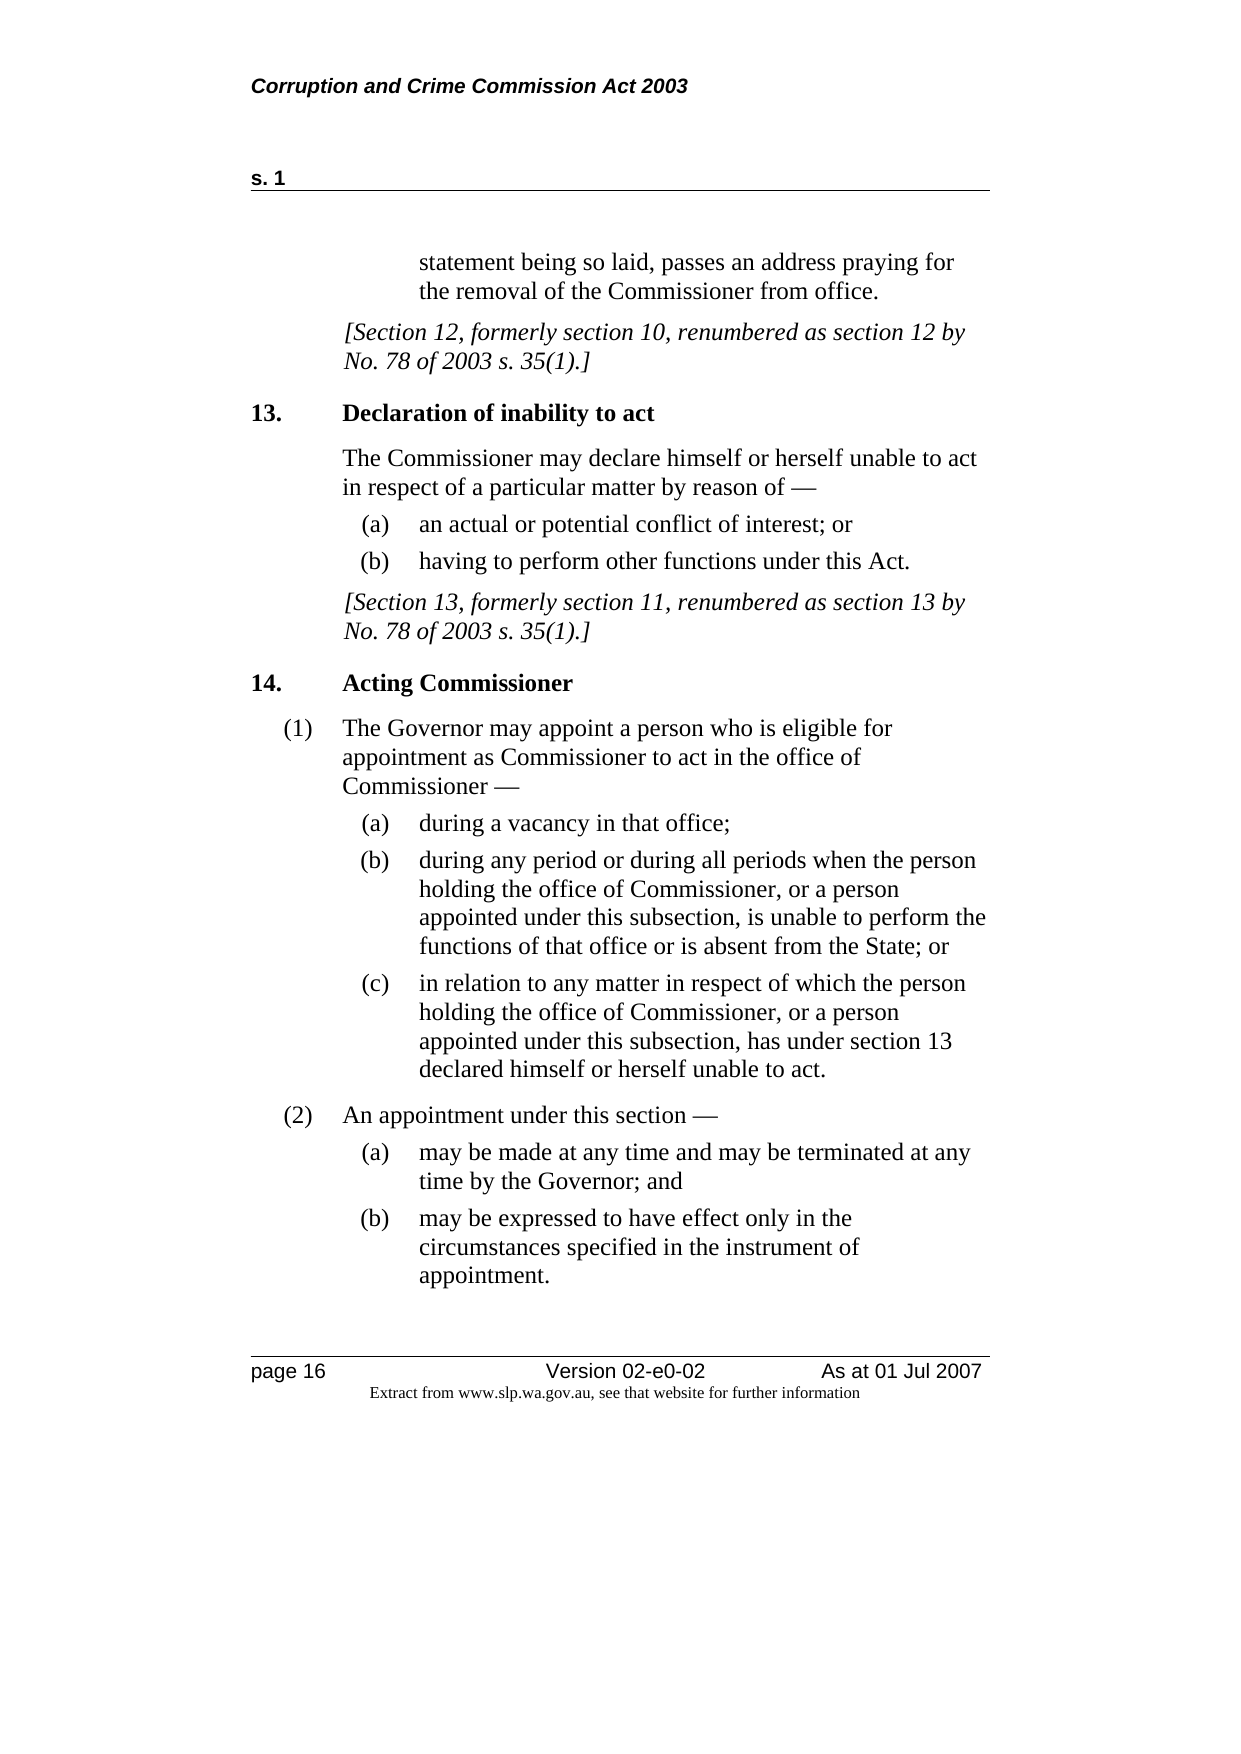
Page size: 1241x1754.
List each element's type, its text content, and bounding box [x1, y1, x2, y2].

text (b) during any period or during all periods when the person holding the office of Commissioner, or a person appointed under this subsection, is unable to perform the functions of that office or is absent from the State; or [251, 845, 990, 960]
subtitle 13. Declaration of inability to act [251, 398, 990, 427]
text (c) in relation to any matter in respect of which the person holding the office of Commissioner, or a person appointed under this subsection, has under section 13 declared himself or herself unable to act. [251, 968, 990, 1083]
subtitle 14. Acting Commissioner [251, 668, 990, 697]
text [Section 12, formerly section 10, renumbered as section 12 by No. 78 of 2003 s. 35(1).] [251, 317, 990, 375]
text The Commissioner may declare himself or herself unable to act in respect of a particular matter by reason of — [251, 443, 990, 501]
text (1) The Governor may appoint a person who is eligible for appointment as Commissioner to act in the office of Commissioner — [251, 713, 990, 799]
text (b) may be expressed to have effect only in the circumstances specified in the instrument of appointment. [251, 1203, 990, 1289]
text (a) during a vacancy in that office; [251, 808, 990, 837]
text (a) may be made at any time and may be terminated at any time by the Governor; and [251, 1137, 990, 1194]
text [251, 247, 990, 305]
text (a) an actual or potential conflict of interest; or [251, 509, 990, 538]
text [Section 13, formerly section 11, renumbered as section 13 by No. 78 of 2003 s. 35(1).] [251, 587, 990, 645]
text (2) An appointment under this section — [251, 1100, 990, 1129]
text (b) having to perform other functions under this Act. [251, 546, 990, 575]
